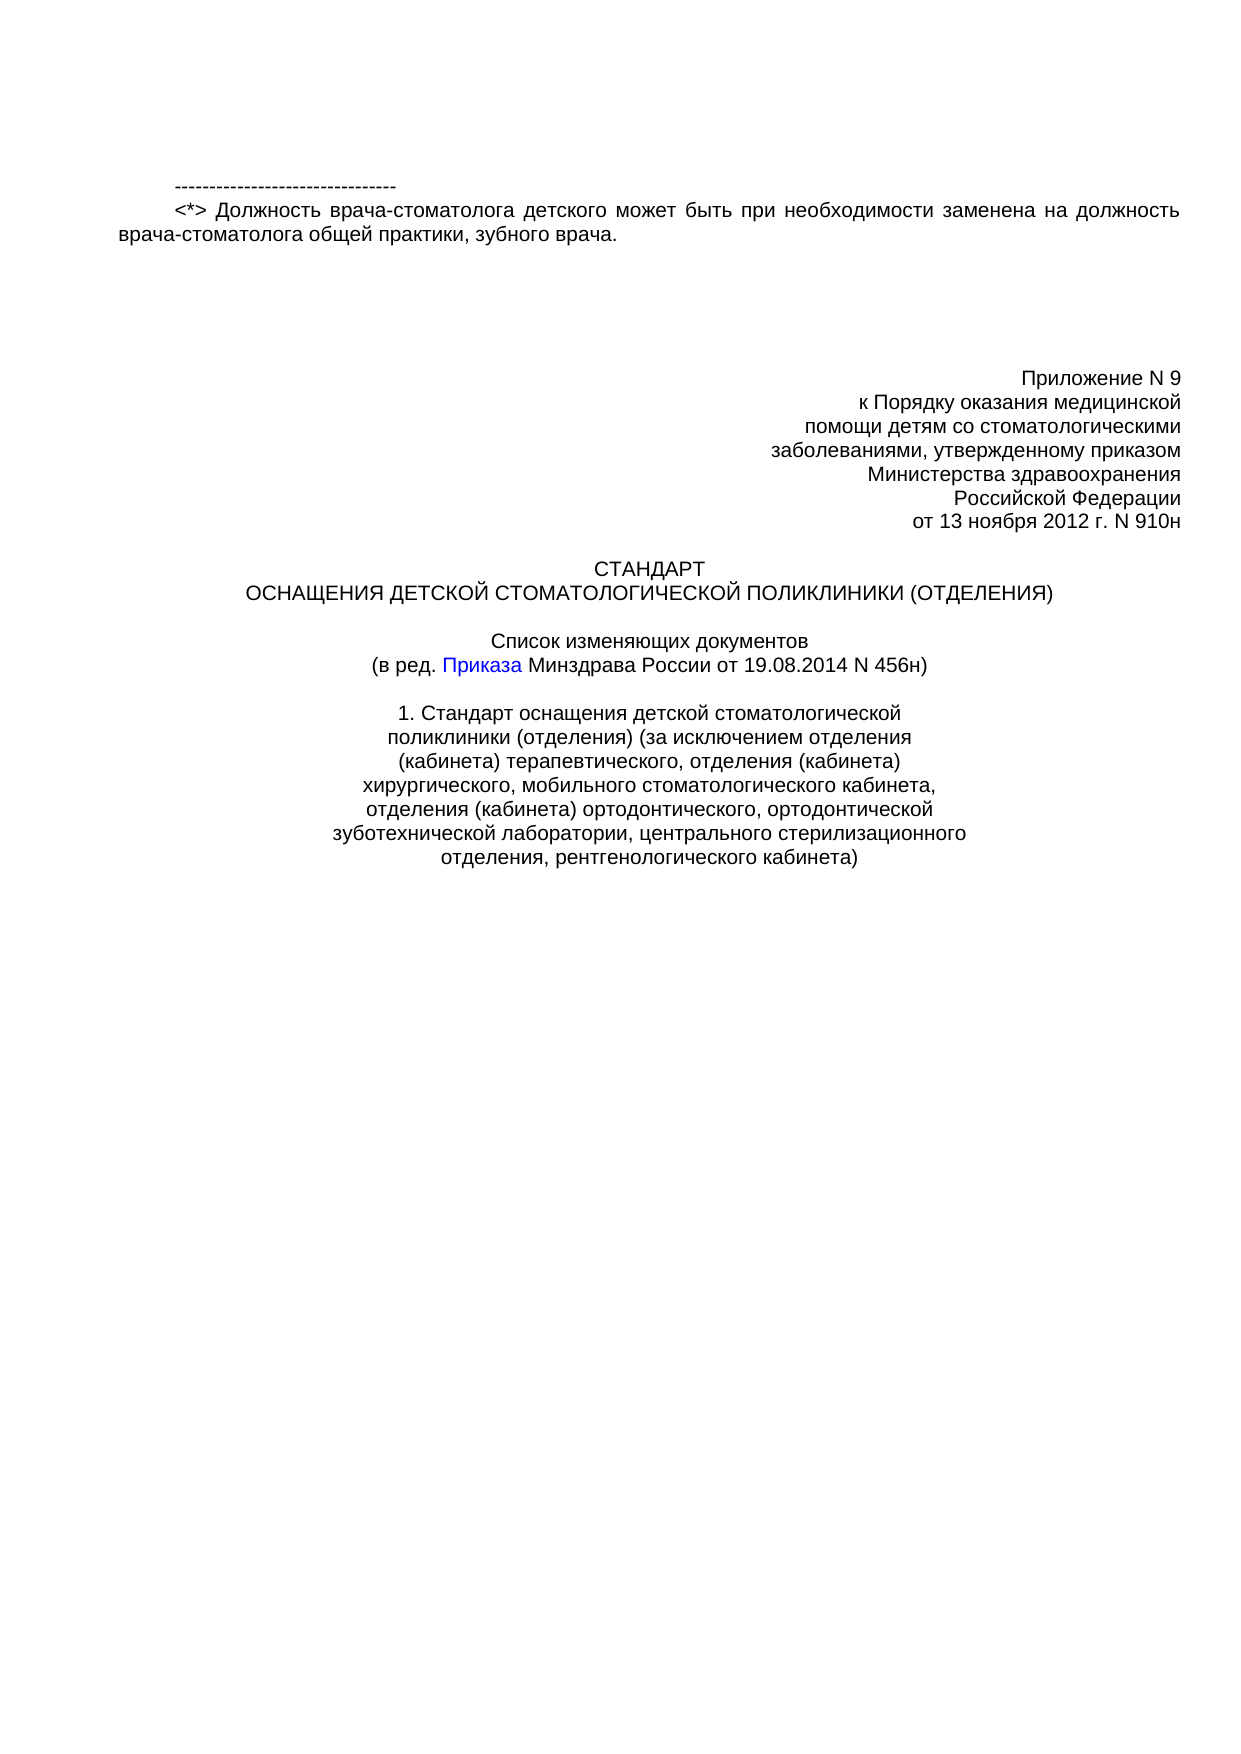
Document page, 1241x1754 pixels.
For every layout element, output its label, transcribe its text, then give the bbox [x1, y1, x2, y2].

text ОСНАЩЕНИЯ ДЕТСКОЙ СТОМАТОЛОГИЧЕСКОЙ ПОЛИКЛИНИКИ (ОТДЕЛЕНИЯ) [118, 581, 1181, 605]
text (в ред. Приказа Минздрава России от 19.08.2014 N 456н) [118, 653, 1181, 677]
text <*> Должность врача-стоматолога детского может быть при необходимости заменена на должность врача-стоматолога общей практики, зубного врача. [118, 198, 1181, 246]
text отделения, рентгенологического кабинета) [118, 845, 1181, 869]
text от 13 ноября 2012 г. N 910н [118, 509, 1181, 533]
text хирургического, мобильного стоматологического кабинета, [118, 773, 1181, 797]
text Приложение N 9 [118, 366, 1181, 389]
text к Порядку оказания медицинской [118, 389, 1181, 413]
text заболеваниями, утвержденному приказом [118, 437, 1181, 461]
text помощи детям со стоматологическими [118, 413, 1181, 437]
text Список изменяющих документов [118, 629, 1181, 653]
text Министерства здравоохранения [118, 461, 1181, 485]
text 1. Стандарт оснащения детской стоматологической [118, 701, 1181, 725]
text (кабинета) терапевтического, отделения (кабинета) [118, 749, 1181, 773]
text СТАНДАРТ [118, 557, 1181, 581]
text зуботехнической лаборатории, центрального стерилизационного [118, 821, 1181, 845]
text -------------------------------- [118, 174, 1181, 198]
text Российской Федерации [118, 485, 1181, 509]
text поликлиники (отделения) (за исключением отделения [118, 725, 1181, 749]
text отделения (кабинета) ортодонтического, ортодонтической [118, 797, 1181, 821]
